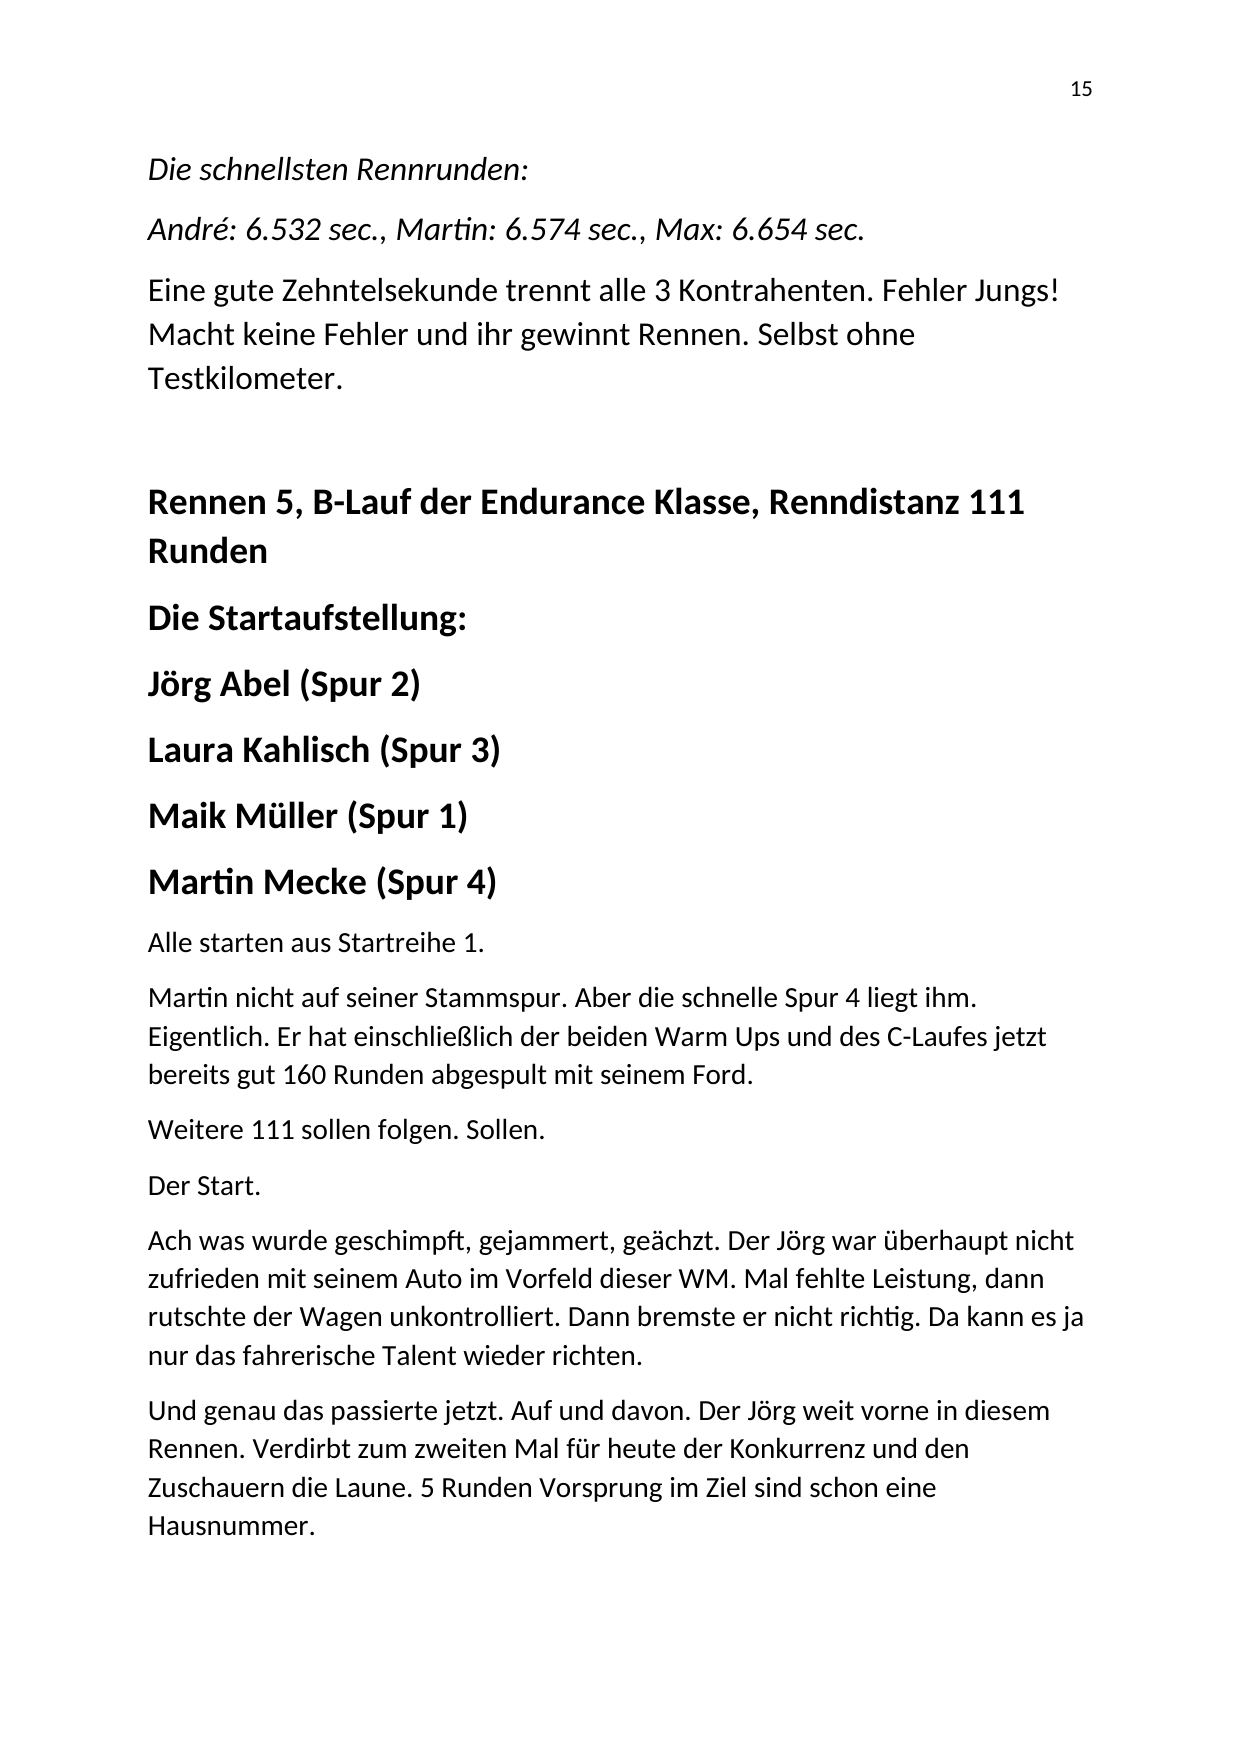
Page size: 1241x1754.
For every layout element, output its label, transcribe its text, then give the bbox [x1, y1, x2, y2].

text André: 6.532 sec., Martin: 6.574 sec., Max: 6.654 sec. [148, 208, 1093, 249]
text Alle starten aus Startreihe 1. [148, 924, 1093, 960]
text Und genau das passierte jetzt. Auf und davon. Der Jörg weit vorne in diesem Rennen. Verdirbt zum zweiten Mal für heute der Konkurrenz und den Zuschauern die Laune. 5 Runden Vorsprung im Ziel sind schon eine Hausnummer. [148, 1392, 1093, 1543]
text Eine gute Zehntelsekunde trennt alle 3 Kontrahenten. Fehler Jungs! Macht keine Fehler und ihr gewinnt Rennen. Selbst ohne Testkilometer. [148, 269, 1093, 397]
text Martin nicht auf seiner Stammspur. Aber die schnelle Spur 4 liegt ihm. Eigentlich. Er hat einschließlich der beiden Warm Ups und des C-Laufes jetzt bereits gut 160 Runden abgespult mit seinem Ford. [148, 979, 1093, 1092]
text Die Startaufstellung: [148, 594, 1093, 639]
text Laura Kahlisch (Spur 3) [148, 726, 1093, 772]
text Maik Müller (Spur 1) [148, 792, 1093, 838]
text Die schnellsten Rennrunden: [148, 148, 1093, 188]
text Der Start. [148, 1167, 1093, 1202]
text Rennen 5, B-Lauf der Endurance Klasse, Renndistanz 111 Runden [148, 478, 1093, 573]
text Martin Mecke (Spur 4) [148, 858, 1093, 904]
text Jörg Abel (Spur 2) [148, 660, 1093, 706]
text Weitere 111 sollen folgen. Sollen. [148, 1111, 1093, 1147]
text Ach was wurde geschimpft, gejammert, geächzt. Der Jörg war überhaupt nicht zufrieden mit seinem Auto im Vorfeld dieser WM. Mal fehlte Leistung, dann rutschte der Wagen unkontrolliert. Dann bremste er nicht richtig. Da kann es ja nur das fahrerische Talent wieder richten. [148, 1222, 1093, 1373]
